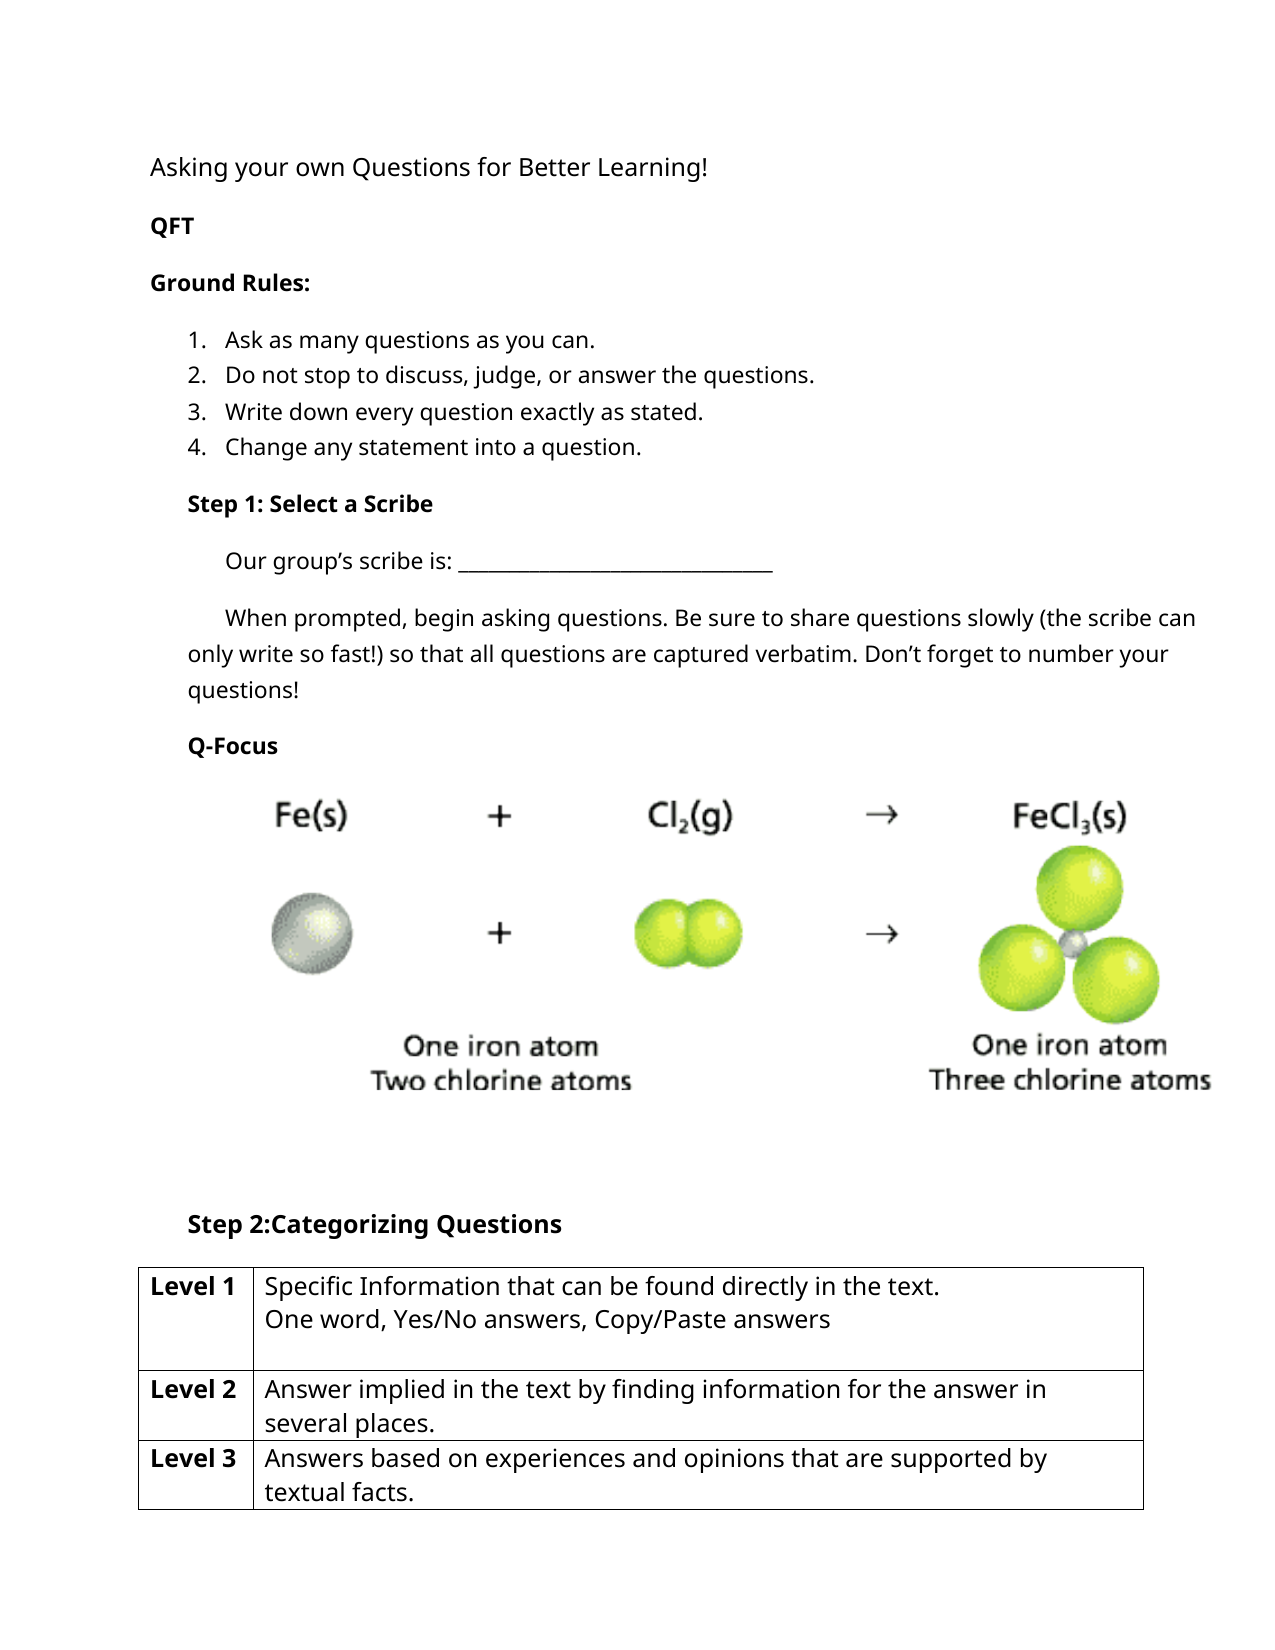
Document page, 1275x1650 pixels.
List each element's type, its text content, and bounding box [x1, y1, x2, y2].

text Ground Rules: [150, 267, 1200, 298]
text Q-Focus [187, 730, 1200, 762]
text Our group’s scribe is: _______________________________ [187, 545, 1200, 576]
table_cell Answers based on experiences and opinions that are supported by textual facts. [254, 1441, 1143, 1509]
text Asking your own Questions for Better Learning! [150, 150, 1200, 184]
table_cell Answer implied in the text by finding information for the answer in several places. [254, 1371, 1143, 1439]
list Write down every question exactly as stated. [187, 395, 1200, 427]
table_cell Level 3 [139, 1441, 253, 1509]
list Change any statement into a question. [187, 431, 1200, 463]
text QFT [150, 210, 1200, 241]
table_header Level 1 [139, 1268, 253, 1370]
text Step 2:Categorizing Questions [187, 1207, 1200, 1241]
table_cell Level 2 [139, 1371, 253, 1439]
text When prompted, begin asking questions. Be sure to share questions slowly (the scribe can only write so fast!) so that all questions are captured verbatim. Don’t forget to number your questions! [187, 602, 1200, 705]
list Do not stop to discuss, judge, or answer the questions. [187, 359, 1200, 391]
picture [263, 794, 1221, 1091]
text Step 1: Select a Scribe [187, 488, 1200, 519]
table_header Specific Information that can be found directly in the text. One word, Yes/No answers, Copy/Paste answers [254, 1268, 1143, 1370]
list Ask as many questions as you can. [187, 323, 1200, 355]
